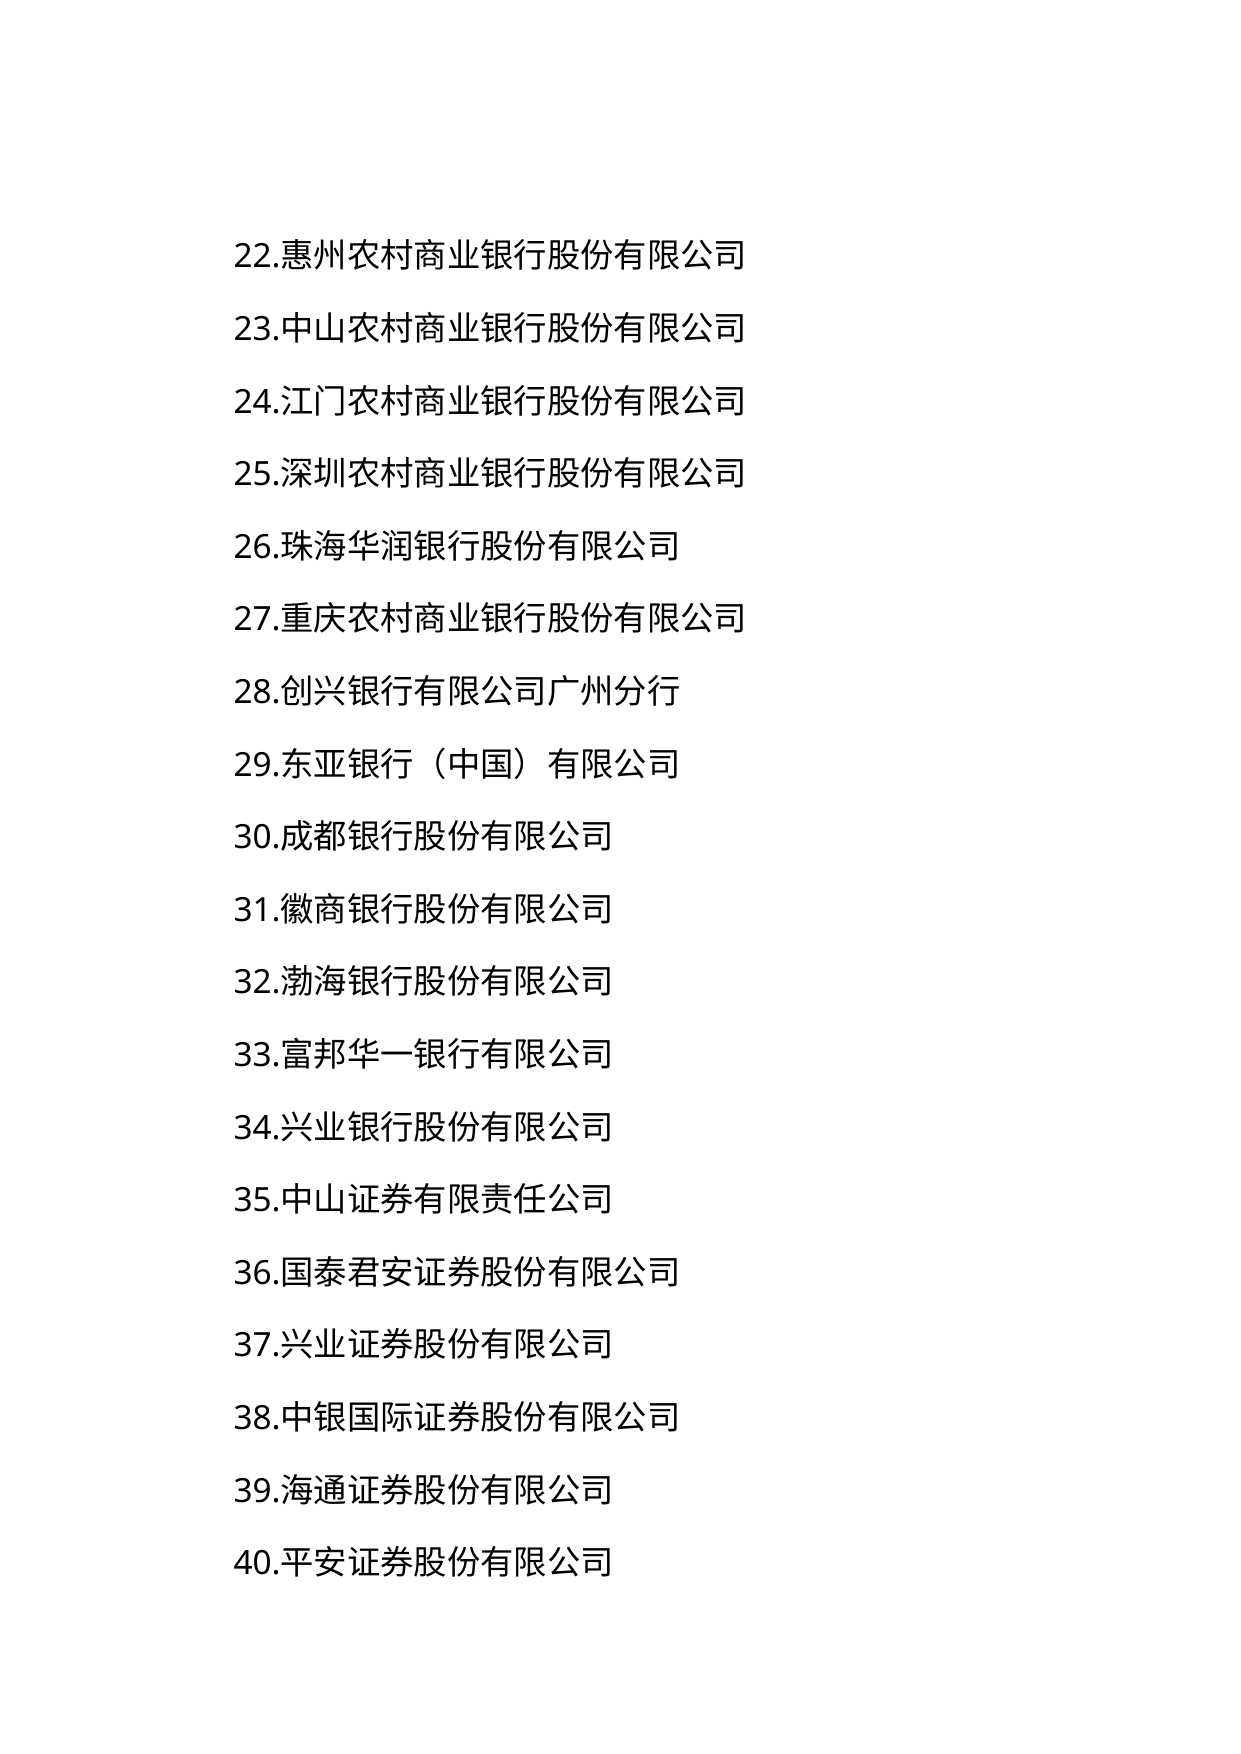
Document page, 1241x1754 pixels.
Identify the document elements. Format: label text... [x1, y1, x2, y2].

text 34.兴业银行股份有限公司 [167, 1100, 1085, 1149]
text 31.徽商银行股份有限公司 [167, 883, 1085, 931]
text 24.江门农村商业银行股份有限公司 [167, 374, 1085, 423]
text 36.国泰君安证券股份有限公司 [167, 1246, 1085, 1294]
text 30.成都银行股份有限公司 [167, 810, 1085, 858]
text 29.东亚银行（中国）有限公司 [167, 737, 1085, 786]
text 33.富邦华一银行有限公司 [167, 1028, 1085, 1076]
text 23.中山农村商业银行股份有限公司 [167, 302, 1085, 350]
text 40.平安证券股份有限公司 [167, 1536, 1085, 1584]
text 26.珠海华润银行股份有限公司 [167, 519, 1085, 568]
text 39.海通证券股份有限公司 [167, 1463, 1085, 1512]
text 27.重庆农村商业银行股份有限公司 [167, 592, 1085, 641]
text 37.兴业证券股份有限公司 [167, 1318, 1085, 1367]
text 28.创兴银行有限公司广州分行 [167, 665, 1085, 713]
text 38.中银国际证券股份有限公司 [167, 1391, 1085, 1439]
text 22.惠州农村商业银行股份有限公司 [167, 229, 1085, 278]
text 35.中山证券有限责任公司 [167, 1173, 1085, 1221]
text 25.深圳农村商业银行股份有限公司 [167, 447, 1085, 495]
text 32.渤海银行股份有限公司 [167, 955, 1085, 1004]
